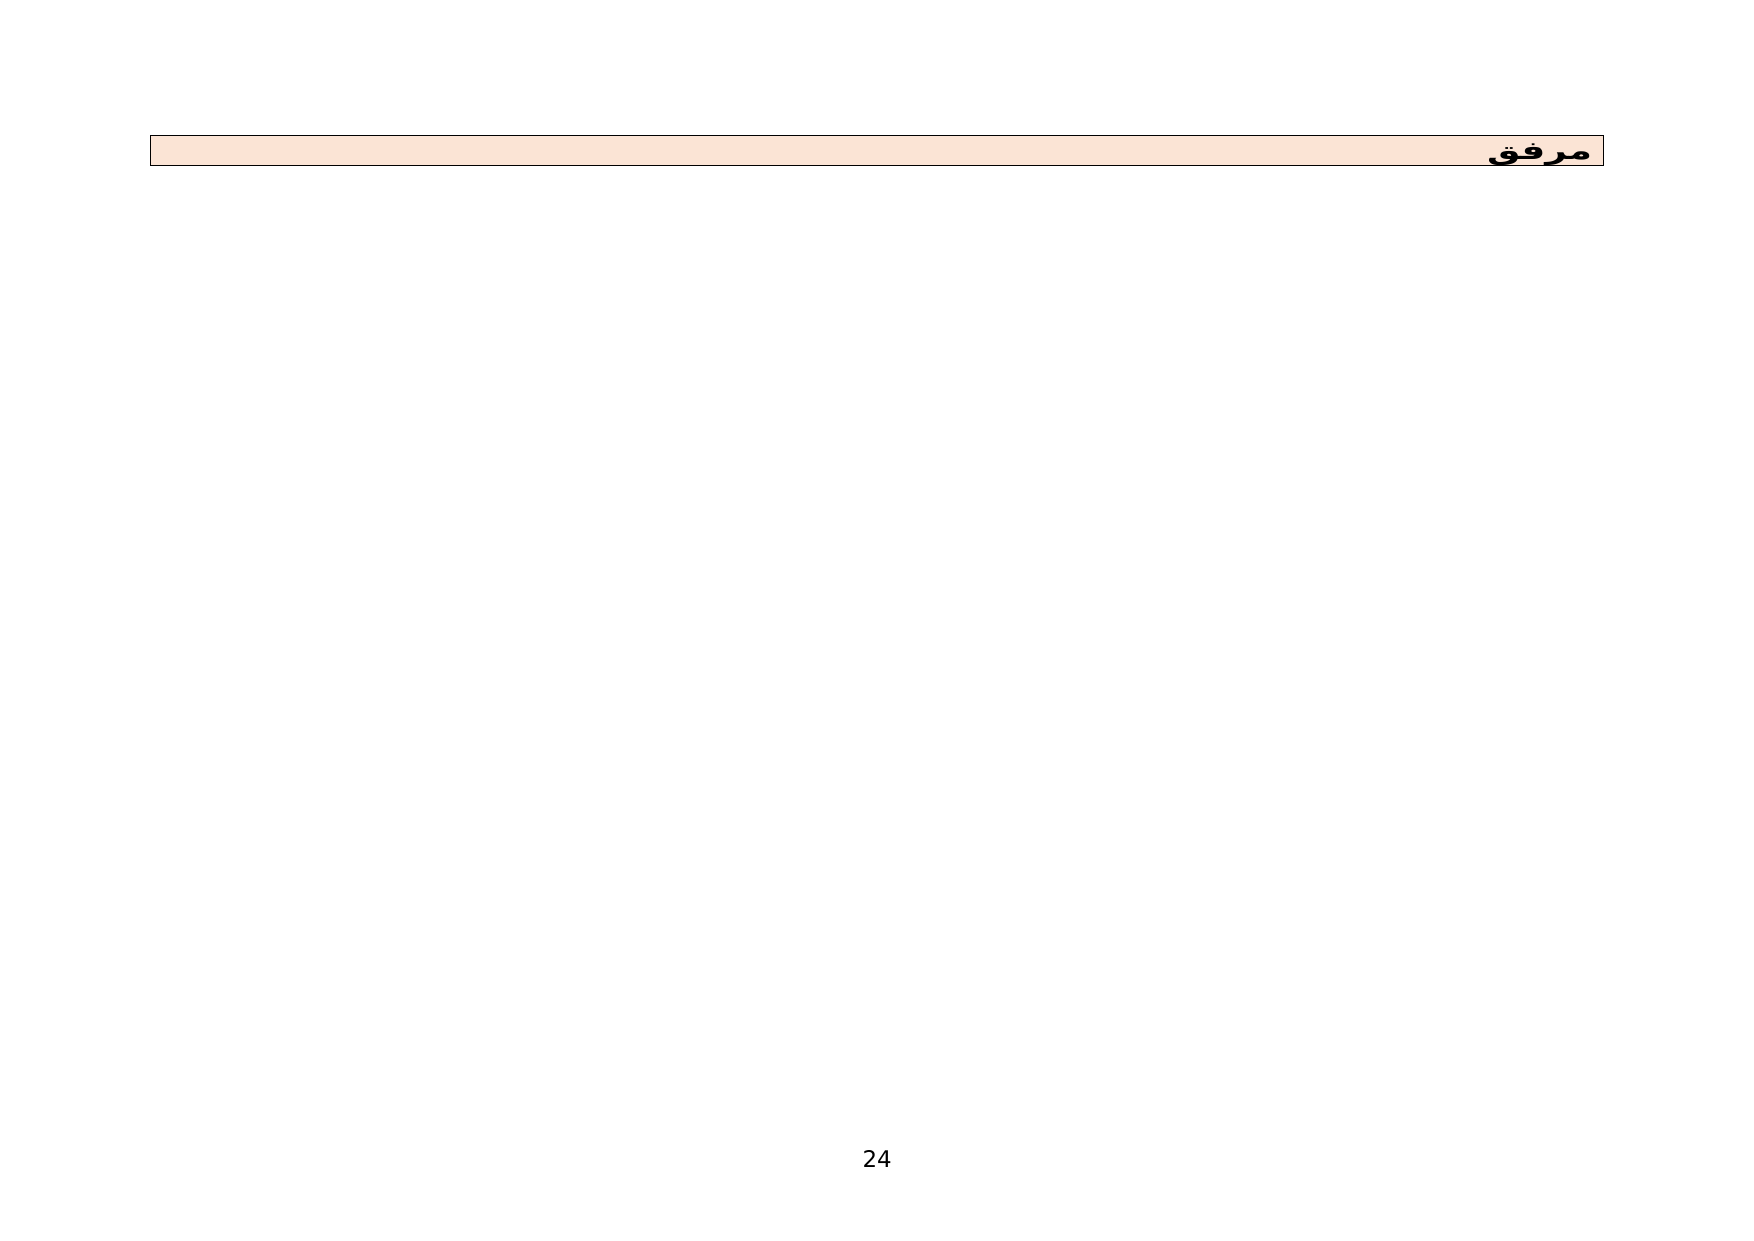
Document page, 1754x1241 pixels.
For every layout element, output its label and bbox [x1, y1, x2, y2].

table_header [151, 136, 1603, 165]
